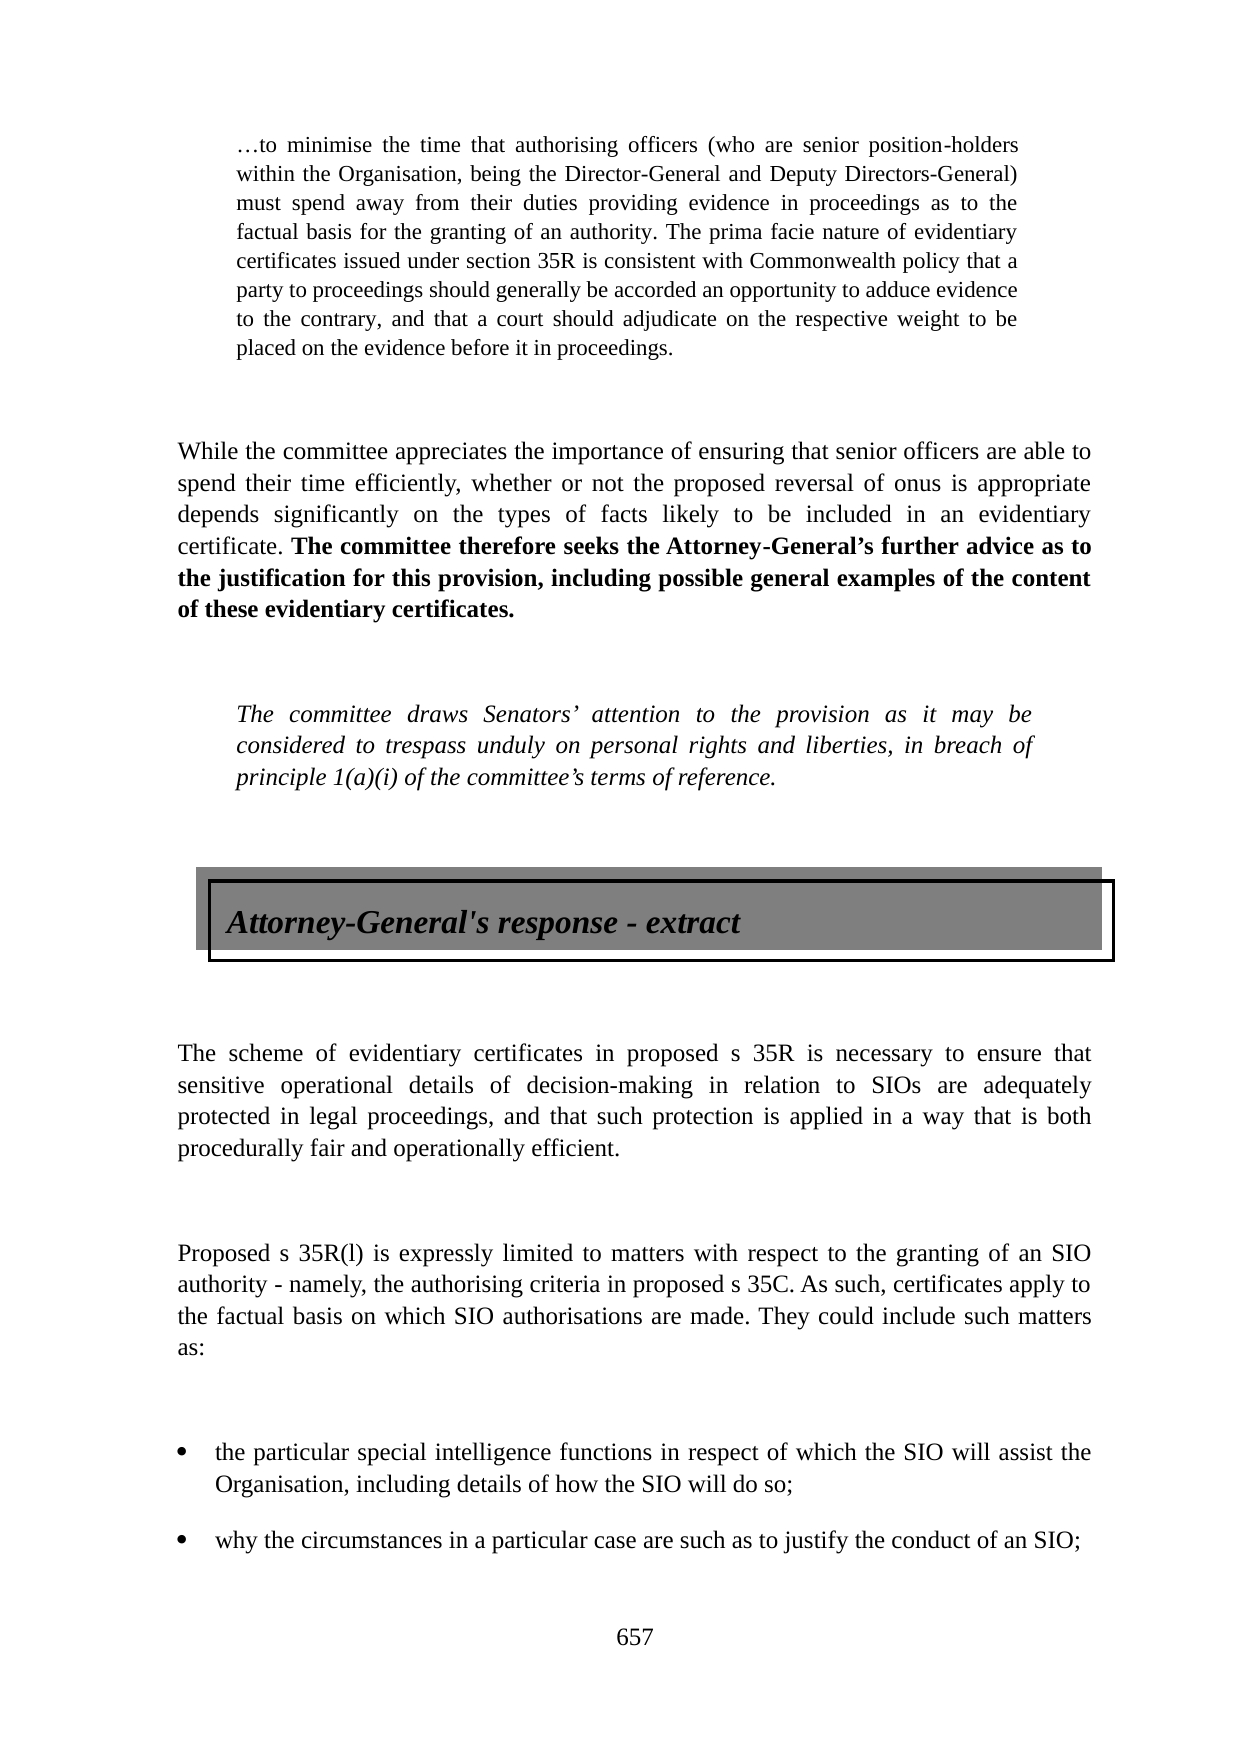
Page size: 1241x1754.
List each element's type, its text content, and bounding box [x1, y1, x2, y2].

text While the committee appreciates the importance of ensuring that senior officers are able to spend their time efficiently, whether or not the proposed reversal of onus is appropriate depends significantly on the types of facts likely to be included in an evidentiary certificate. The committee therefore seeks the Attorney-General’s further advice as to the justification for this provision, including possible general examples of the content of these evidentiary certificates. [177, 436, 1092, 623]
text why the circumstances in a particular case are such as to justify the conduct of an SIO; [177, 1525, 1092, 1554]
text the particular special intelligence functions in respect of which the SIO will assist the Organisation, including details of how the SIO will do so; [177, 1437, 1092, 1498]
text …to minimise the time that authorising officers (who are senior position-holders within the Organisation, being the Director-General and Deputy Directors-General) must spend away from their duties providing evidence in proceedings as to the factual basis for the granting of an authority. The prima facie nature of evidentiary certificates issued under section 35R is consistent with Commonwealth policy that a party to proceedings should generally be accorded an opportunity to adduce evidence to the contrary, and that a court should adjudicate on the respective weight to be placed on the evidence before it in proceedings. [236, 132, 1019, 361]
text The scheme of evidentiary certificates in proposed s 35R is necessary to ensure that sensitive operational details of decision-making in relation to SIOs are adequately protected in legal proceedings, and that such protection is applied in a way that is both procedurally fair and operationally efficient. [177, 1038, 1092, 1162]
text Proposed s 35R(l) is expressly limited to matters with respect to the granting of an SIO authority - namely, the authorising criteria in proposed s 35C. As such, certificates apply to the factual basis on which SIO authorisations are made. They could include such matters as: [177, 1238, 1092, 1361]
text The committee draws Senators’ attention to the provision as it may be considered to trespass unduly on personal rights and liberties, in breach of principle 1(a)(i) of the committee’s terms of reference. [236, 699, 1033, 791]
